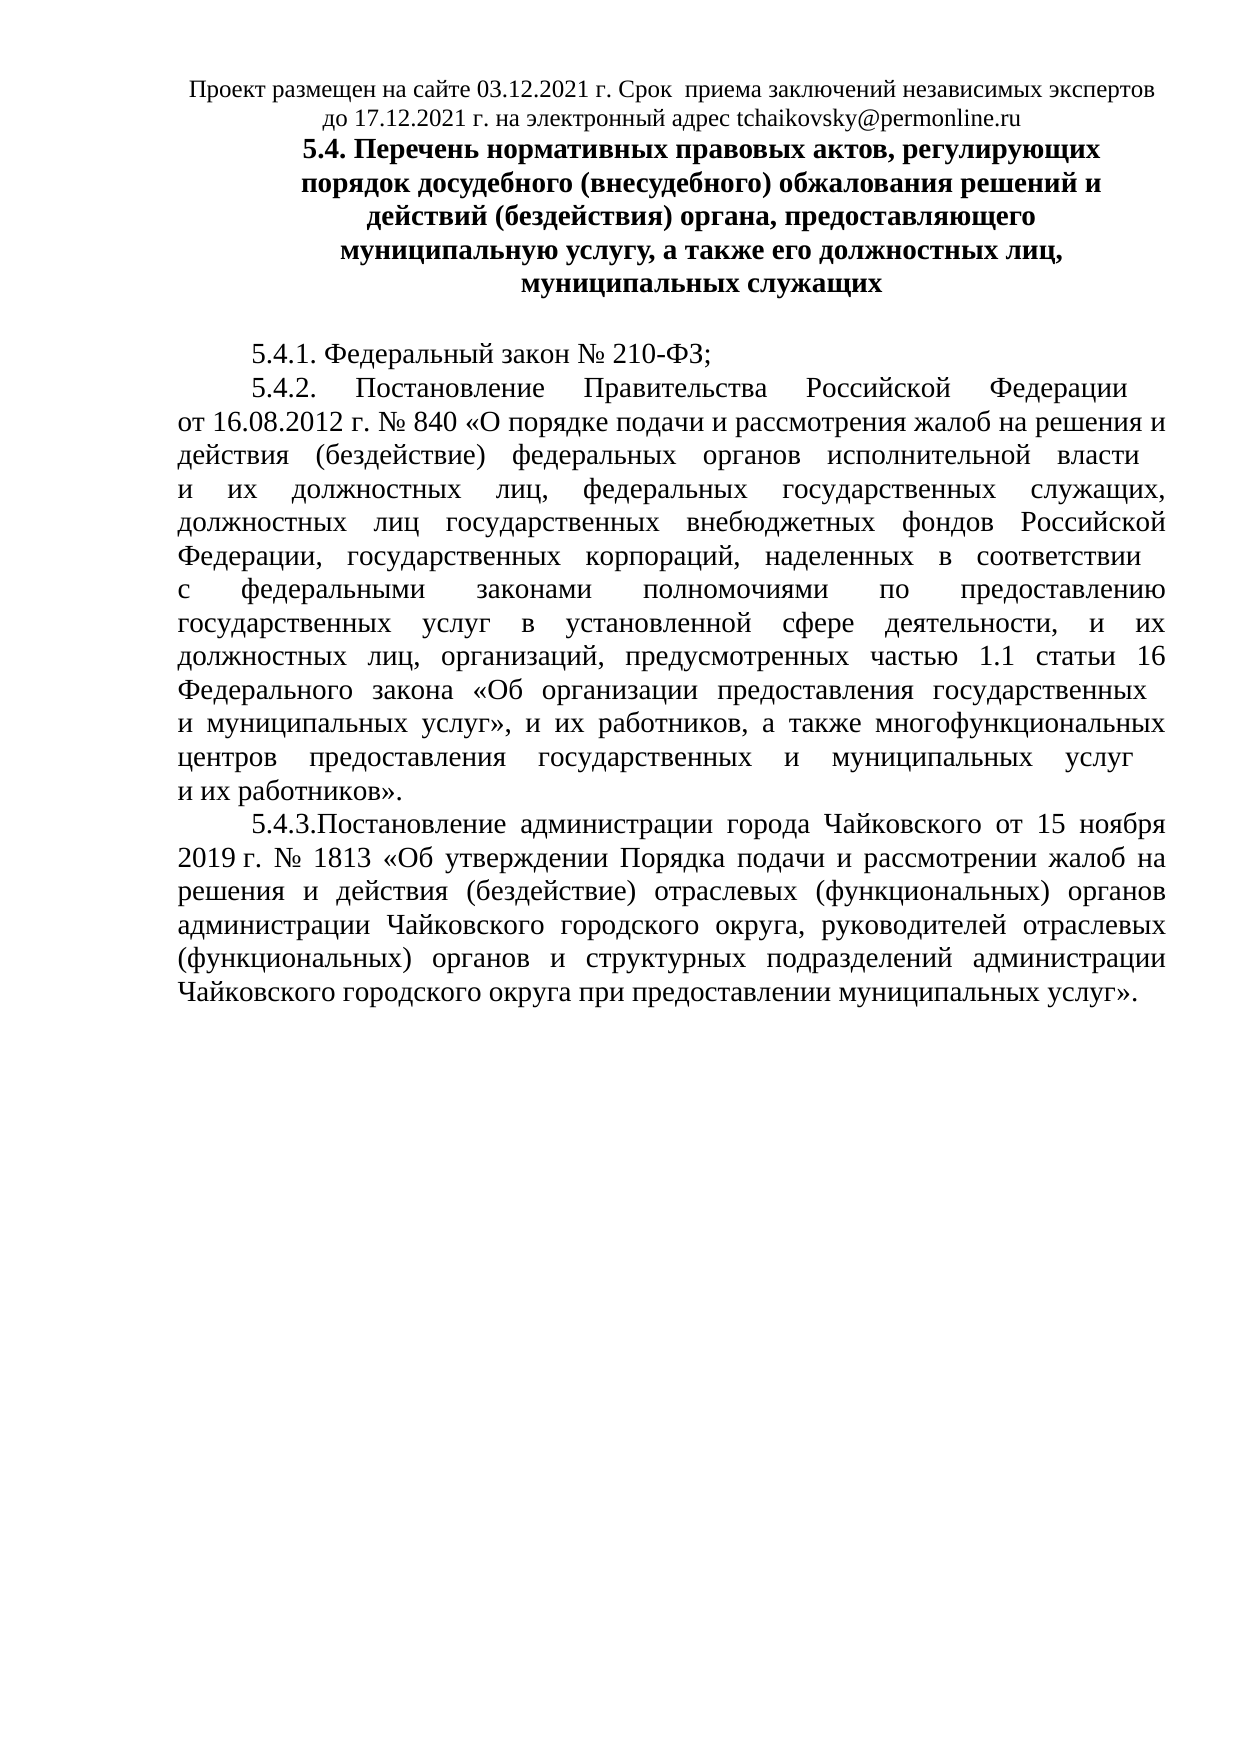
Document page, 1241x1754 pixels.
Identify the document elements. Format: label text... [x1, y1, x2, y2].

text 5.4. Перечень нормативных правовых актов, регулирующих порядок досудебного (внесудебного) обжалования решений и действий (бездействия) органа, предоставляющего муниципальную услугу, а также его должностных лиц, муниципальных служащих [266, 131, 1137, 299]
text 5.4.3.Постановление администрации города Чайковского от 15 ноября 2019 г. № 1813 «Об утверждении Порядка подачи и рассмотрении жалоб на решения и действия (бездействие) отраслевых (функциональных) органов администрации Чайковского городского округа, руководителей отраслевых (функциональных) органов и структурных подразделений администрации Чайковского городского округа при предоставлении муниципальных услуг». [177, 806, 1167, 1007]
text 5.4.1. Федеральный закон № 210-ФЗ; [177, 337, 1167, 370]
text 5.4.2. Постановление Правительства Российской Федерации от 16.08.2012 г. № 840 «О порядке подачи и рассмотрения жалоб на решения и действия (бездействие) федеральных органов исполнительной власти и их должностных лиц, федеральных государственных служащих, должностных лиц государственных внебюджетных фондов Российской Федерации, государственных корпораций, наделенных в соответствии с федеральными законами полномочиями по предоставлению государственных услуг в установленной сфере деятельности, и их должностных лиц, организаций, предусмотренных частью 1.1 статьи 16 Федерального закона «Об организации предоставления государственных и муниципальных услуг», и их работников, а также многофункциональных центров предоставления государственных и муниципальных услуг и их работников». [177, 370, 1167, 806]
